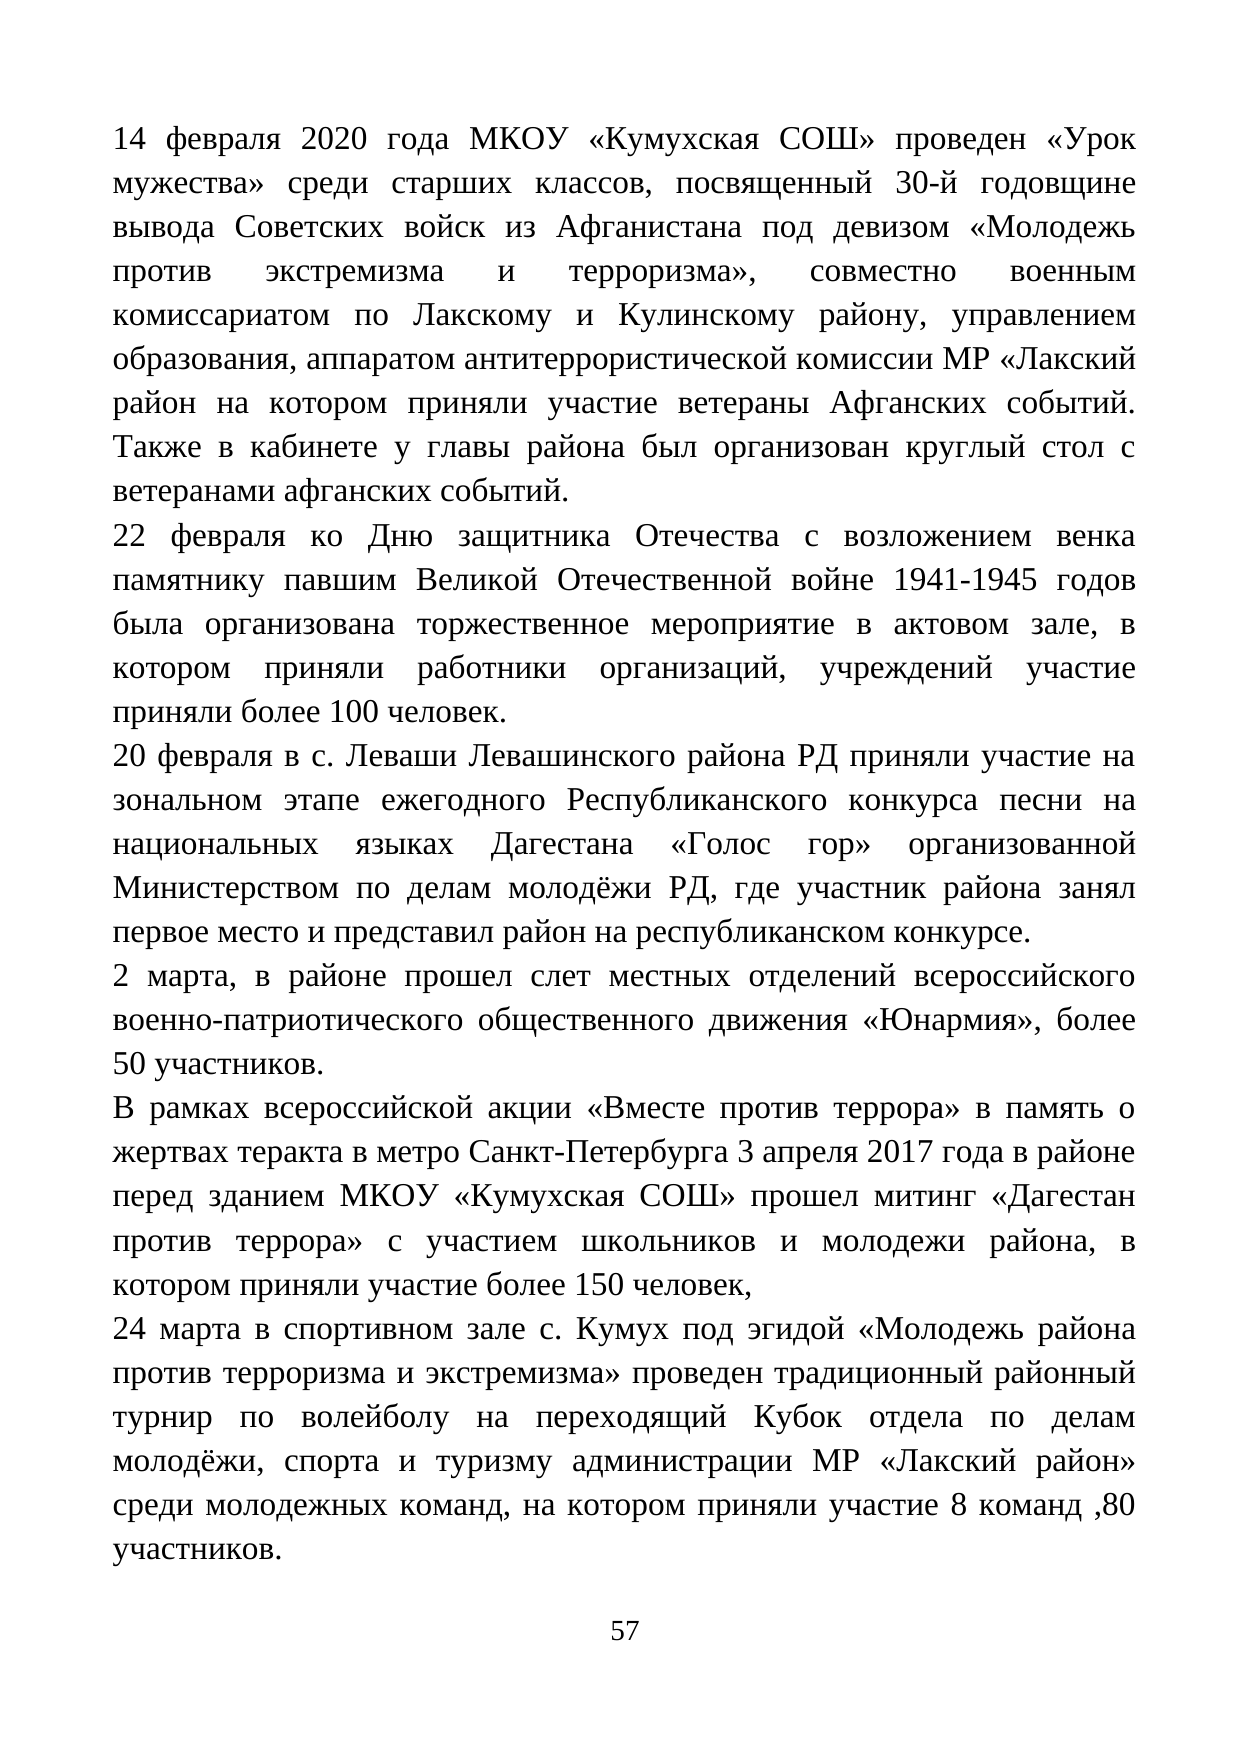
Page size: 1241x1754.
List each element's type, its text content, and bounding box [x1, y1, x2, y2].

text В рамках всероссийской акции «Вместе против террора» в память о жертвах теракта в метро Санкт-Петербурга 3 апреля 2017 года в районе перед зданием МКОУ «Кумухская СОШ» прошел митинг «Дагестан против террора» с участием школьников и молодежи района, в котором приняли участие более 150 человек, [112, 1088, 1137, 1161]
text В рамках всероссийской акции «Вместе против террора» в память о жертвах теракта в метро Санкт-Петербурга 3 апреля 2017 года в районе перед зданием МКОУ «Кумухская СОШ» прошел митинг «Дагестан против террора» с участием школьников и молодежи района, в котором приняли участие более 150 человек, [112, 1162, 1137, 1302]
text 20 февраля в с. Леваши Левашинского района РД приняли участие на зональном этапе ежегодного Республиканского конкурса песни на национальных языках Дагестана «Голос гор» организованной Министерством по делам молодёжи РД, где участник района занял первое место и представил район на республиканском конкурсе. [112, 735, 1137, 950]
text 22 февраля ко Дню защитника Отечества с возложением венка памятнику павшим Великой Отечественной войне 1941-1945 годов была организована торжественное мероприятие в актовом зале, в котором приняли работники организаций, учреждений участие приняли более 100 человек. [112, 515, 1137, 729]
text 14 февраля 2020 года МКОУ «Кумухская СОШ» проведен «Урок мужества» среди старших классов, посвященный 30-й годовщине вывода Советских войск из Афганистана под девизом «Молодежь против экстремизма и терроризма», совместно военным комиссариатом по Лакскому и Кулинскому району, управлением образования, аппаратом антитеррористической комиссии МР «Лакский район на котором приняли участие ветераны Афганских событий. Также в кабинете у главы района был организован круглый стол с ветеранами афганских событий. [112, 118, 1137, 509]
text 2 марта, в районе прошел слет местных отделений всероссийского военно-патриотического общественного движения «Юнармия», более 50 участников. [112, 955, 1137, 1082]
text 24 марта в спортивном зале с. Кумух под эгидой «Молодежь района против терроризма и экстремизма» проведен традиционный районный турнир по волейболу на переходящий Кубок отдела по делам молодёжи, спорта и туризму администрации МР «Лакский район» среди молодежных команд, на котором приняли участие 8 команд ,80 участников. [112, 1308, 1137, 1412]
text 24 марта в спортивном зале с. Кумух под эгидой «Молодежь района против терроризма и экстремизма» проведен традиционный районный турнир по волейболу на переходящий Кубок отдела по делам молодёжи, спорта и туризму администрации МР «Лакский район» среди молодежных команд, на котором приняли участие 8 команд ,80 участников. [112, 1416, 1137, 1567]
